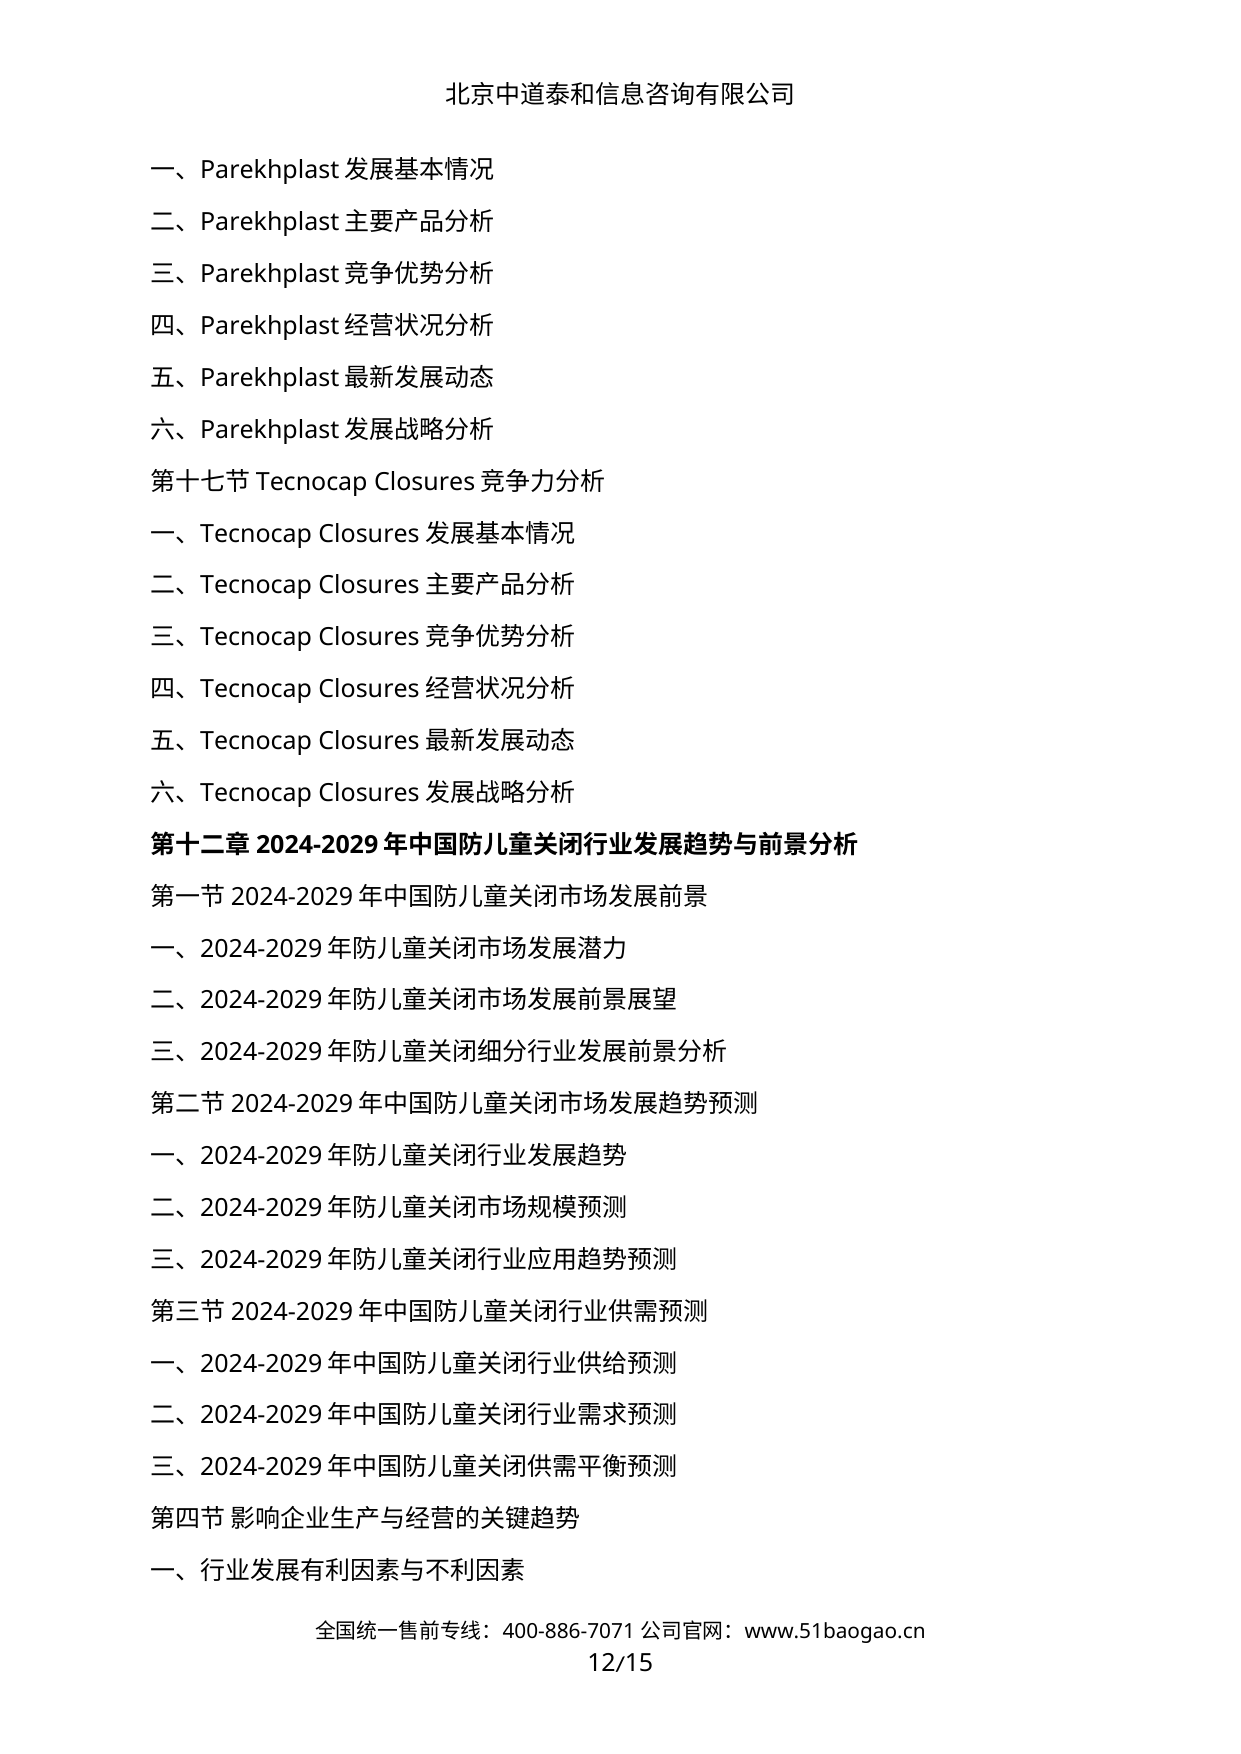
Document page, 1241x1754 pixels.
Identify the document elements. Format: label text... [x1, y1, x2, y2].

text 第四节 影响企业生产与经营的关键趋势 [150, 1499, 1090, 1535]
text 四、Tecnocap Closures经营状况分析 [150, 669, 1090, 705]
text 二、Parekhplast主要产品分析 [150, 202, 1090, 238]
text 一、行业发展有利因素与不利因素 [150, 1551, 1090, 1587]
text 三、2024-2029年防儿童关闭行业应用趋势预测 [150, 1239, 1090, 1276]
text 六、Tecnocap Closures发展战略分析 [150, 772, 1090, 809]
text 六、Parekhplast发展战略分析 [150, 409, 1090, 446]
text 三、Tecnocap Closures竞争优势分析 [150, 617, 1090, 653]
text 第三节 2024-2029年中国防儿童关闭行业供需预测 [150, 1291, 1090, 1327]
text 二、Tecnocap Closures主要产品分析 [150, 565, 1090, 601]
text 五、Tecnocap Closures最新发展动态 [150, 721, 1090, 757]
text 一、2024-2029年防儿童关闭市场发展潜力 [150, 928, 1090, 964]
text 第十七节 Tecnocap Closures竞争力分析 [150, 461, 1090, 497]
text 三、2024-2029年防儿童关闭细分行业发展前景分析 [150, 1032, 1090, 1068]
text 五、Parekhplast最新发展动态 [150, 357, 1090, 394]
text 二、2024-2029年防儿童关闭市场发展前景展望 [150, 980, 1090, 1016]
text 二、2024-2029年防儿童关闭市场规模预测 [150, 1187, 1090, 1224]
text 一、2024-2029年防儿童关闭行业发展趋势 [150, 1136, 1090, 1172]
text 第二节 2024-2029年中国防儿童关闭市场发展趋势预测 [150, 1084, 1090, 1120]
text 四、Parekhplast经营状况分析 [150, 306, 1090, 342]
text 三、Parekhplast竞争优势分析 [150, 254, 1090, 290]
text 一、2024-2029年中国防儿童关闭行业供给预测 [150, 1343, 1090, 1379]
text 一、Tecnocap Closures发展基本情况 [150, 513, 1090, 549]
text 第一节 2024-2029年中国防儿童关闭市场发展前景 [150, 876, 1090, 912]
text 第十二章 2024-2029年中国防儿童关闭行业发展趋势与前景分析 [150, 824, 1090, 861]
text 二、2024-2029年中国防儿童关闭行业需求预测 [150, 1395, 1090, 1431]
text 三、2024-2029年中国防儿童关闭供需平衡预测 [150, 1447, 1090, 1483]
text 一、Parekhplast发展基本情况 [150, 150, 1090, 186]
